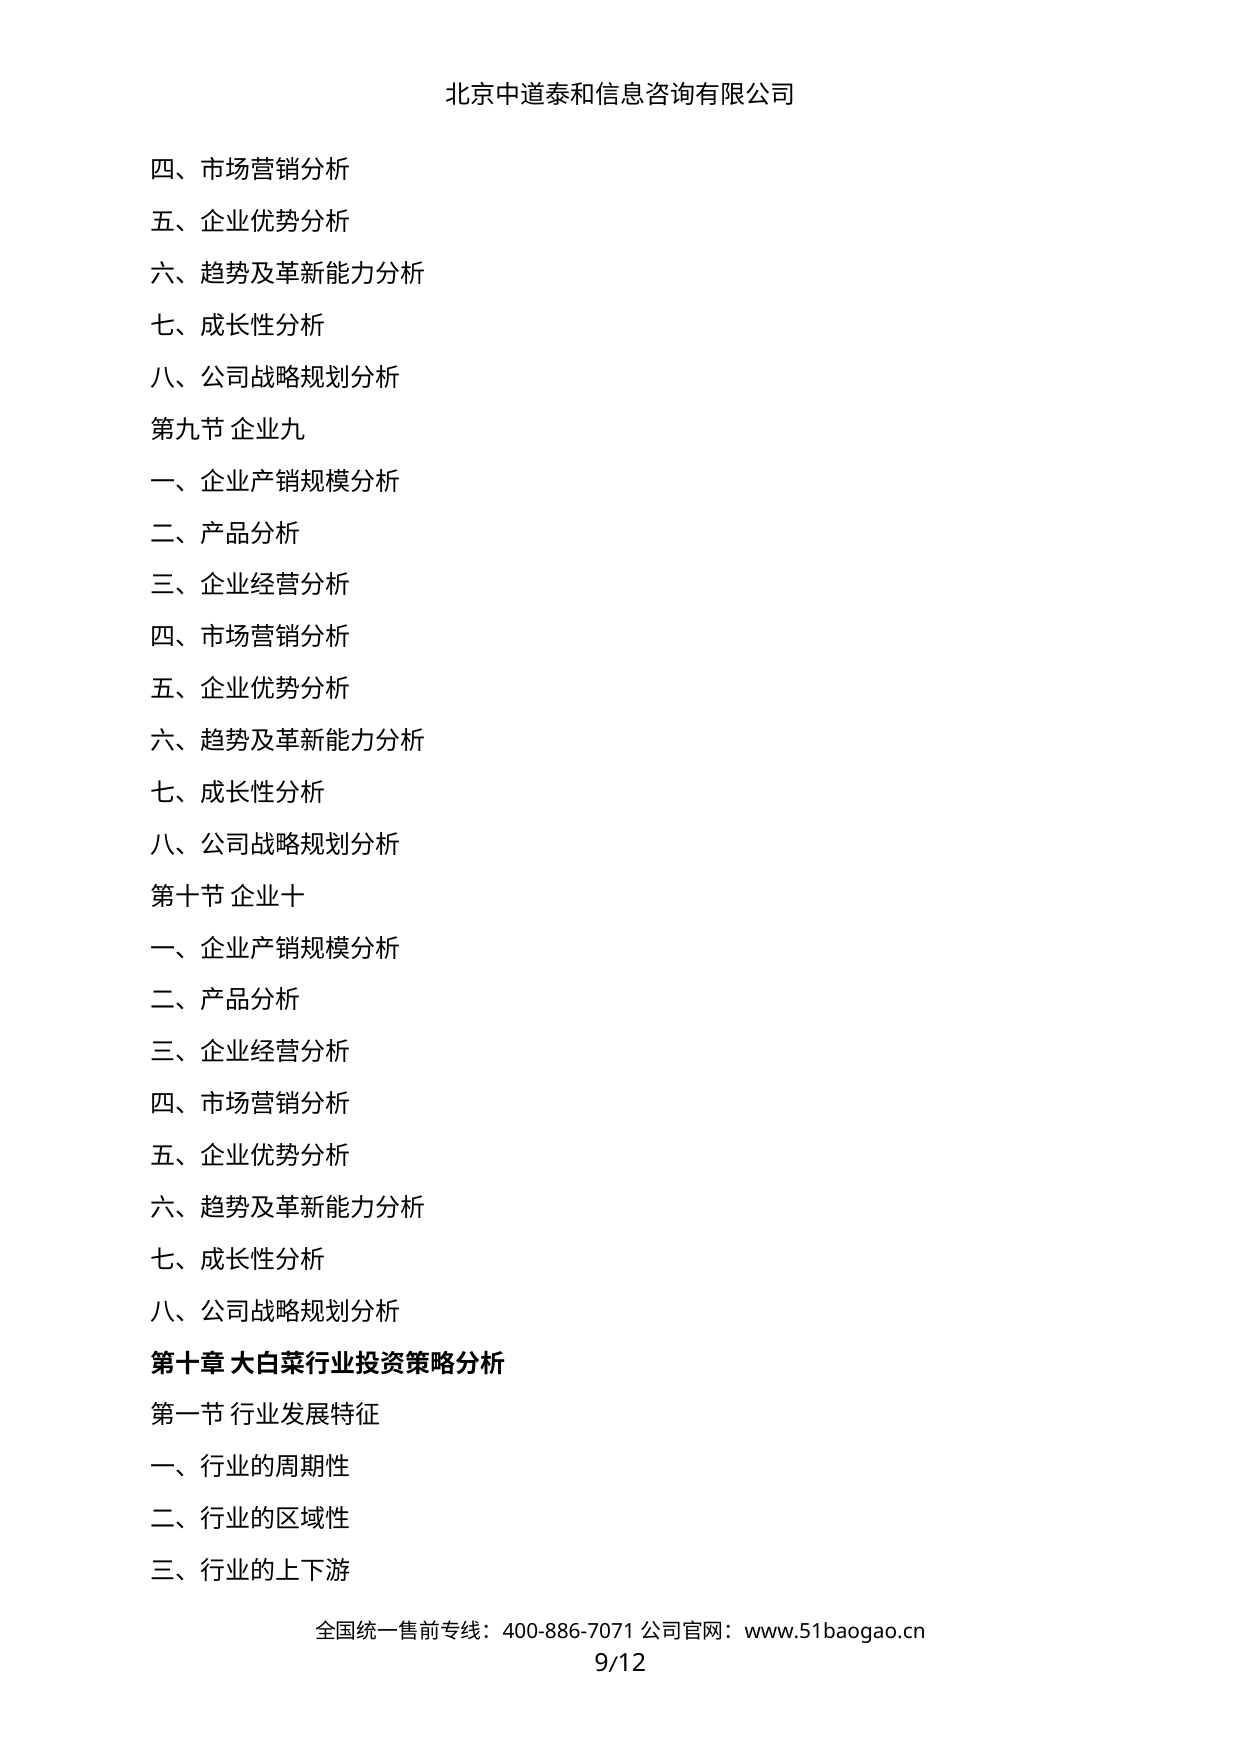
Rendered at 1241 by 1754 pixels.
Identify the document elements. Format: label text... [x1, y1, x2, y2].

text 六、趋势及革新能力分析 [150, 721, 1090, 757]
text 第十章 大白菜行业投资策略分析 [150, 1343, 1090, 1379]
text 四、市场营销分析 [150, 150, 1090, 186]
text 五、企业优势分析 [150, 669, 1090, 705]
text 八、公司战略规划分析 [150, 1291, 1090, 1327]
text 三、企业经营分析 [150, 1032, 1090, 1068]
text 一、企业产销规模分析 [150, 461, 1090, 497]
text 第九节 企业九 [150, 409, 1090, 446]
text 一、企业产销规模分析 [150, 928, 1090, 964]
text 四、市场营销分析 [150, 1084, 1090, 1120]
text 八、公司战略规划分析 [150, 824, 1090, 861]
text 三、行业的上下游 [150, 1551, 1090, 1587]
text 二、产品分析 [150, 513, 1090, 549]
text 第一节 行业发展特征 [150, 1395, 1090, 1431]
text 七、成长性分析 [150, 772, 1090, 809]
text 五、企业优势分析 [150, 1136, 1090, 1172]
text 六、趋势及革新能力分析 [150, 1187, 1090, 1224]
text 八、公司战略规划分析 [150, 357, 1090, 394]
text 三、企业经营分析 [150, 565, 1090, 601]
text 二、产品分析 [150, 980, 1090, 1016]
text 二、行业的区域性 [150, 1499, 1090, 1535]
text 四、市场营销分析 [150, 617, 1090, 653]
text 六、趋势及革新能力分析 [150, 254, 1090, 290]
text 五、企业优势分析 [150, 202, 1090, 238]
text 一、行业的周期性 [150, 1447, 1090, 1483]
text 七、成长性分析 [150, 306, 1090, 342]
text 第十节 企业十 [150, 876, 1090, 912]
text 七、成长性分析 [150, 1239, 1090, 1276]
